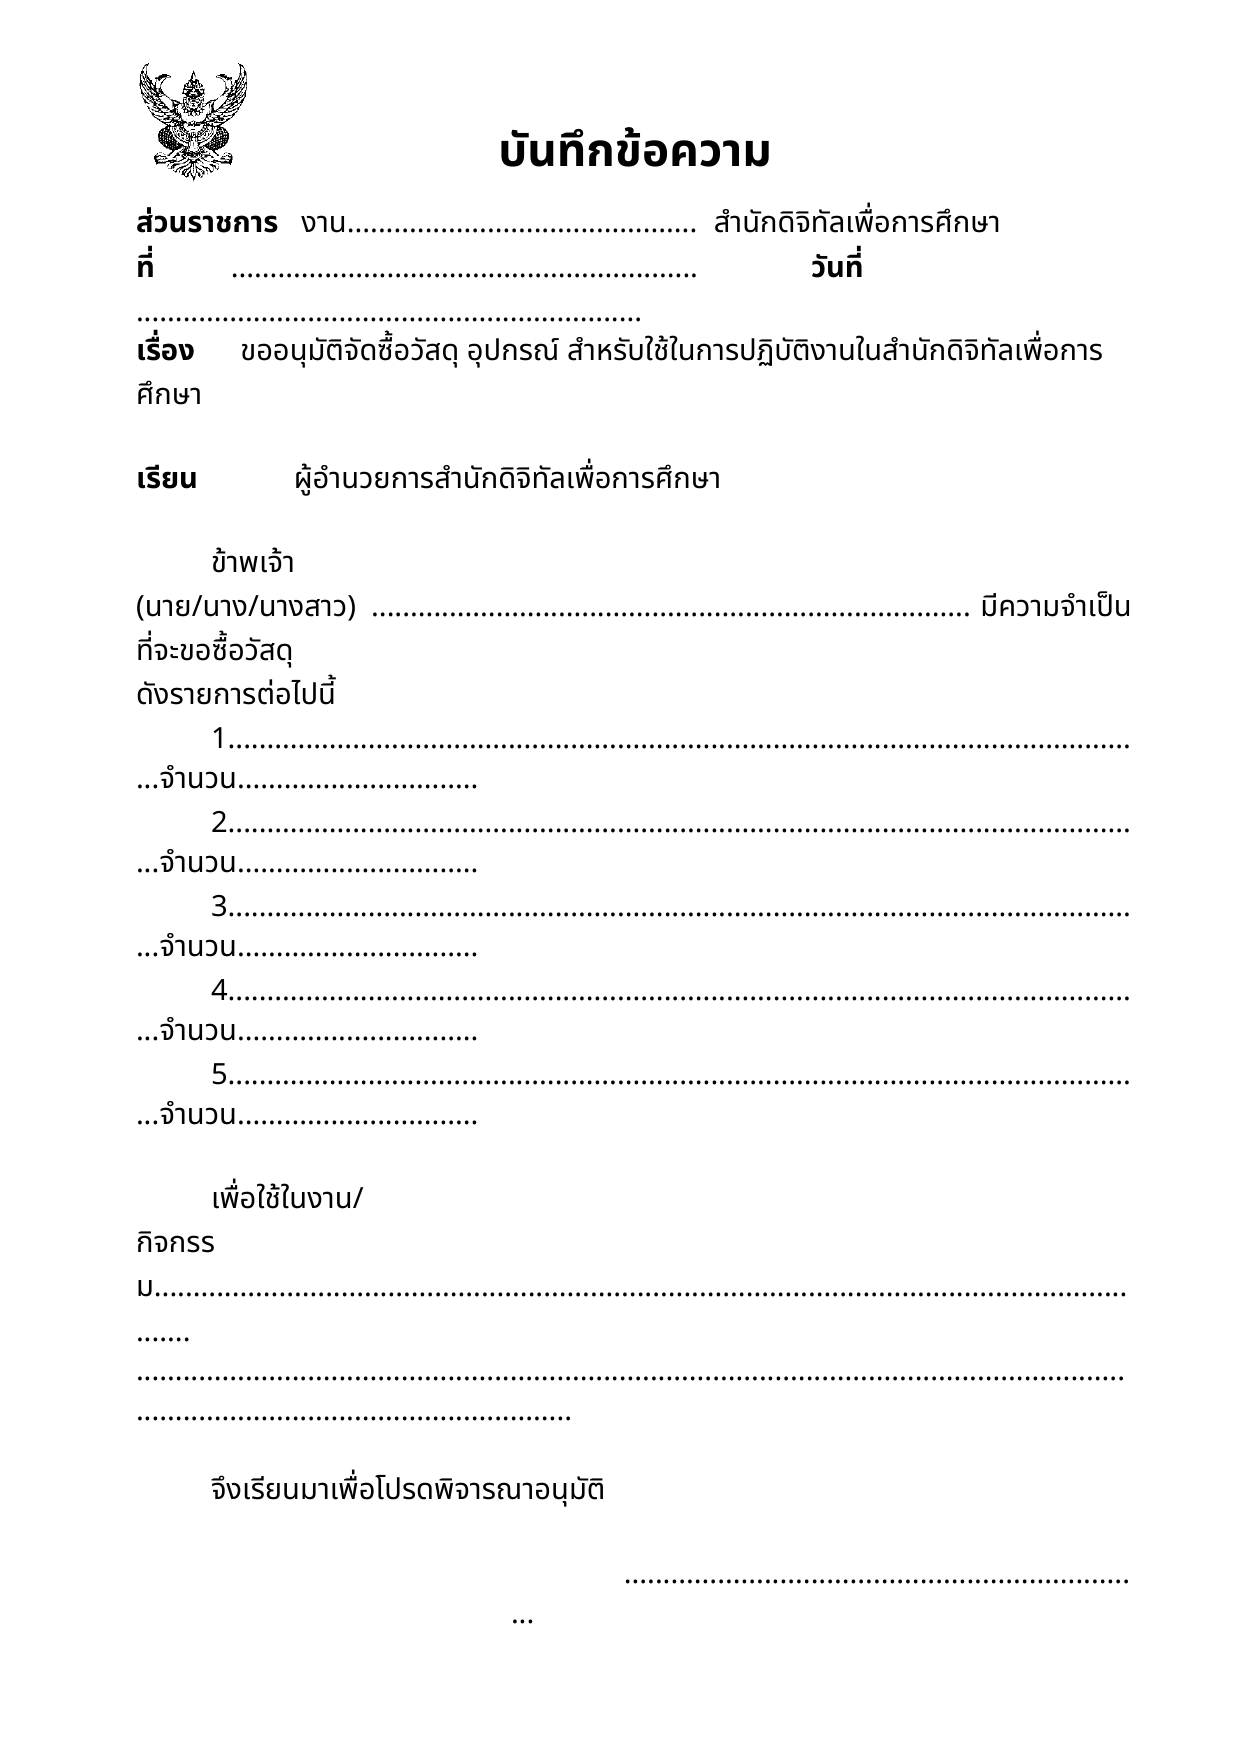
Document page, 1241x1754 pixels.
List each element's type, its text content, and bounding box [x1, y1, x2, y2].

text ที่ ............................................................ วันที่ ................................................................. [136, 246, 1134, 330]
text ....................................................................................................................................................................................... [136, 1349, 1134, 1429]
text เพื่อใช้ในงาน/กิจกรรม.................................................................................................................................... [136, 1177, 1134, 1349]
text 4.......................................................................................................................จำนวน............................... [136, 970, 1134, 1054]
text บันทึกข้อความ [136, 118, 1134, 187]
text เรื่อง ขออนุมัติจัดซื้อวัสดุ อุปกรณ์ สำหรับใช้ในการปฏิบัติงานในสำนักดิจิทัลเพื่อการศึกษา [136, 330, 1134, 418]
text ข้าพเจ้า (นาย/นาง/นางสาว) ............................................................................. มีความจำเป็นที่จะขอซื้อวัสดุ [136, 541, 1134, 674]
text 1.......................................................................................................................จำนวน............................... [136, 718, 1134, 802]
text 2.......................................................................................................................จำนวน............................... [136, 802, 1134, 886]
picture [119, 53, 258, 197]
text ดังรายการต่อไปนี้ [136, 674, 1134, 718]
text .................................................................... [511, 1552, 1134, 1632]
text จึงเรียนมาเพื่อโปรดพิจารณาอนุมัติ [136, 1469, 1134, 1513]
text ส่วนราชการ งาน............................................. สำนักดิจิทัลเพื่อการศึกษา [136, 202, 1134, 246]
text 3.......................................................................................................................จำนวน............................... [136, 886, 1134, 970]
text 5.......................................................................................................................จำนวน............................... [136, 1054, 1134, 1138]
text เรียน ผู้อำนวยการสำนักดิจิทัลเพื่อการศึกษา [136, 458, 1134, 502]
